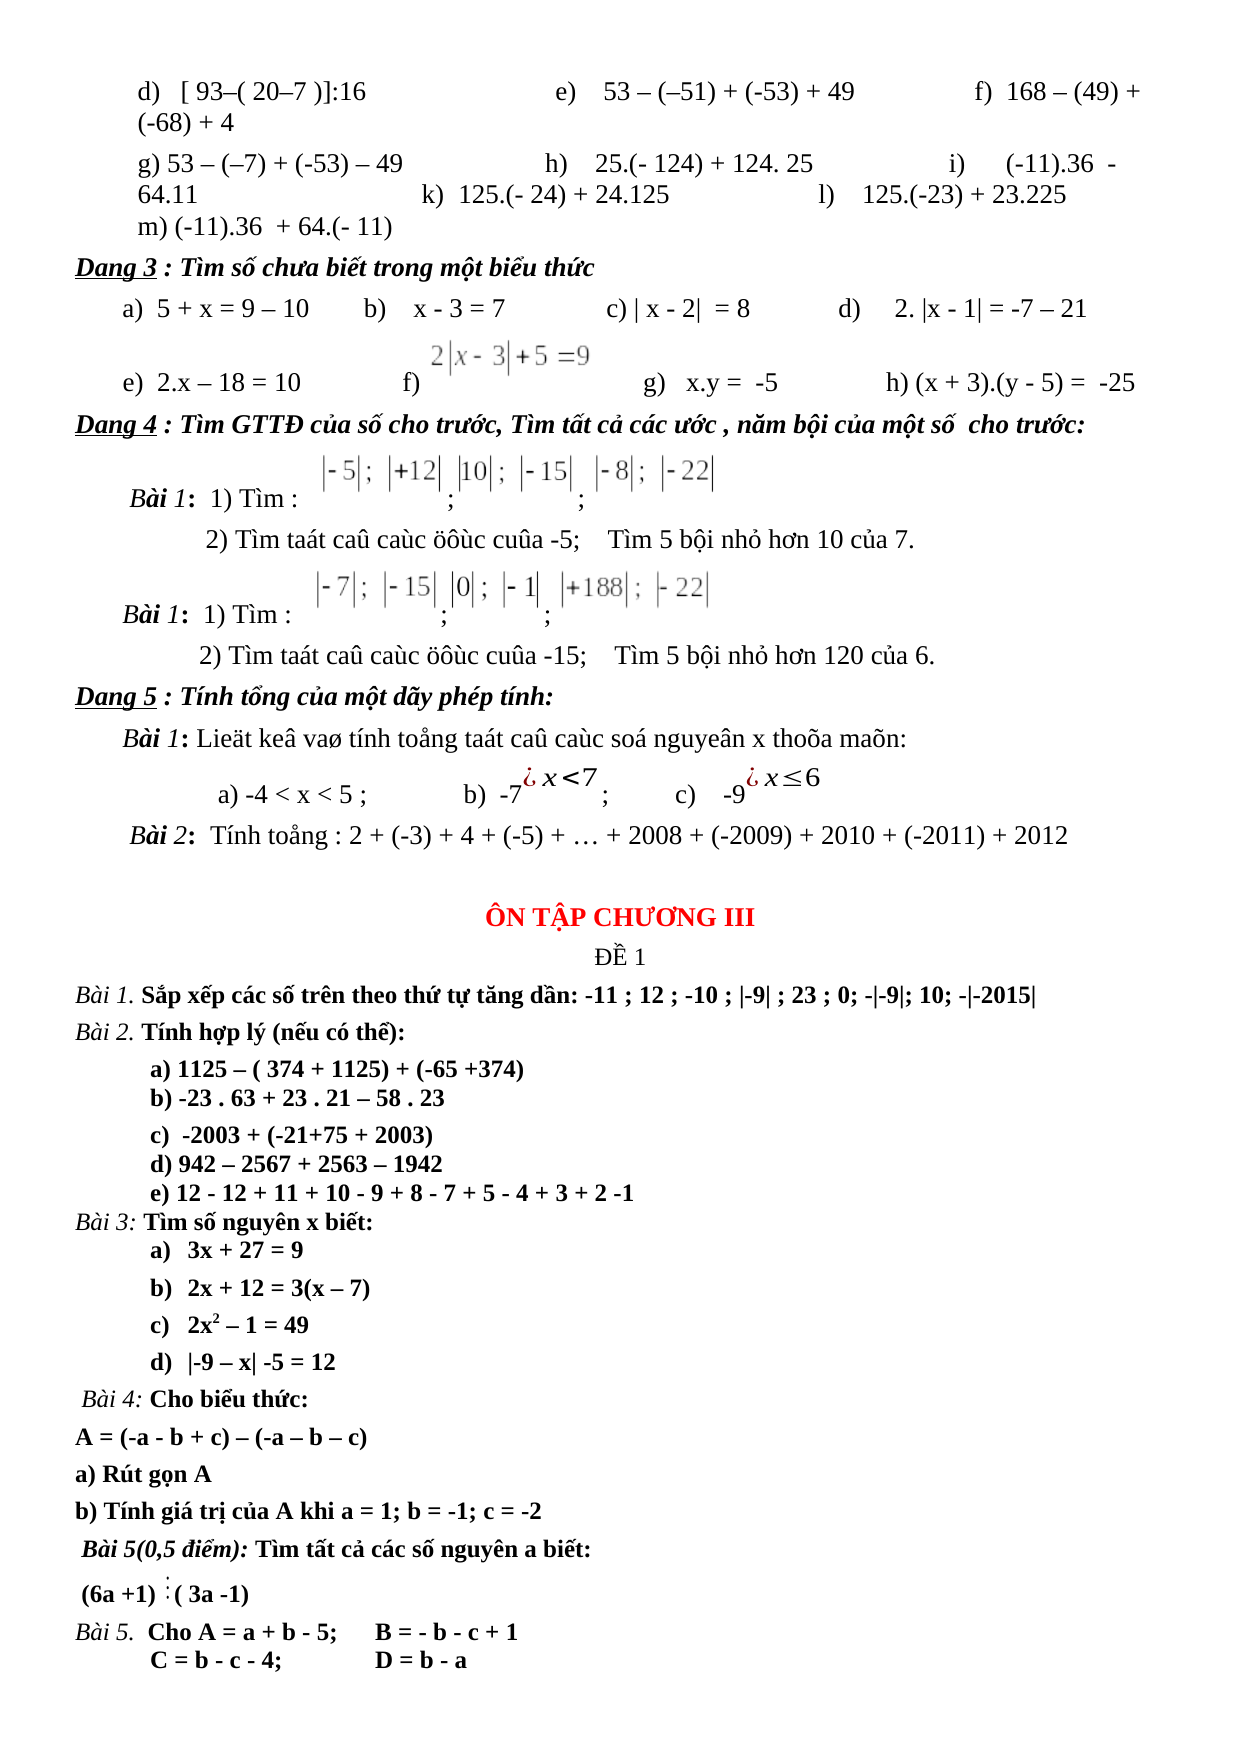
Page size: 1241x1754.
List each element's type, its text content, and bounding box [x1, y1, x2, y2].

list |-9 – x| -5 = 12 [150, 1347, 1165, 1376]
text d) [ 93–( 20–7 )]:16 e) 53 – (–51) + (-53) + 49 f) 168 – (49) + (-68) + 4 [137, 75, 1165, 137]
text b) -23 . 63 + 23 . 21 – 58 . 23 [150, 1083, 1165, 1112]
text Dang 4 : Tìm GTTĐ của số cho trước, Tìm tất cả các ước , năm bội của một số cho trước: [75, 408, 1165, 439]
text 2) Tìm taát caû caùc öôùc cuûa -5; Tìm 5 bội nhỏ hơn 10 của 7. [75, 523, 1165, 555]
text Bài 5. Cho A = a + b - 5; B = - b - c + 1 [75, 1617, 1165, 1646]
text A = (-a - b + c) – (-a – b – c) [75, 1422, 1165, 1451]
text Bài 4: Cho biểu thức: [75, 1384, 1165, 1413]
text a) 1125 – ( 374 + 1125) + (-65 +374) [150, 1054, 1165, 1083]
text e) 2.x – 18 = 10 f) g) x.y = -5 h) (x + 3).(y - 5) = -25 [75, 333, 1165, 398]
text ÔN TẬP CHƯƠNG III [75, 901, 1165, 932]
text Bài 2. Tính hợp lý (nếu có thể): [75, 1017, 1165, 1046]
text Dang 5 : Tính tổng của một dãy phép tính: [75, 681, 1165, 712]
text Dang 3 : Tìm số chưa biết trong một biểu thức [75, 251, 1165, 282]
text Bài 3: Tìm số nguyên x biết: [75, 1207, 1165, 1235]
text (6a +1) ( 3a -1) [75, 1571, 1165, 1608]
text e) 12 - 12 + 11 + 10 - 9 + 8 - 7 + 5 - 4 + 3 + 2 -1 [150, 1178, 1165, 1207]
text Bài 1: 1) Tìm : ;; [75, 565, 1165, 629]
text c) -2003 + (-21+75 + 2003) [150, 1120, 1165, 1149]
text Bài 1: Lieät keâ vaø tính toång taát caû caùc soá nguyeân x thoõa maõn: [75, 722, 1165, 753]
text a) 5 + x = 9 – 10 b) x - 3 = 7 c) | x - 2| = 8 d) 2. |x - 1| = -7 – 21 [75, 292, 1165, 323]
text 2) Tìm taát caû caùc öôùc cuûa -15; Tìm 5 bội nhỏ hơn 120 của 6. [75, 639, 1165, 671]
list 2x2 – 1 = 49 [150, 1310, 1165, 1339]
text Bài 1. Sắp xếp các số trên theo thứ tự tăng dần: -11 ; 12 ; -10 ; |-9| ; 23 ; 0; -|-9|; 10; -|-2015| [75, 980, 1165, 1008]
text a) -4 < x < 5 ; b) -7; c) -9 [75, 763, 1165, 809]
text Bài 2: Tính toång : 2 + (-3) + 4 + (-5) + … + 2008 + (-2009) + 2010 + (-2011) + 2012 [75, 819, 1165, 850]
text Bài 5(0,5 điểm): Tìm tất cả các số nguyên a biết: [75, 1534, 1165, 1562]
text C = b - c - 4; D = b - a [75, 1646, 1165, 1674]
text Bài 1: 1) Tìm : ;; [75, 449, 1165, 513]
list 2x + 12 = 3(x – 7) [150, 1273, 1165, 1301]
text g) 53 – (–7) + (-53) – 49 h) 25.(- 124) + 124. 25 i) (-11).36 - 64.11 k) 125.(- 24) + 24.125 l) 125.(-23) + 23.225 m) (-11).36 + 64.(- 11) [137, 147, 1165, 241]
text d) 942 – 2567 + 2563 – 1942 [150, 1149, 1165, 1178]
text b) Tính giá trị của A khi a = 1; b = -1; c = -2 [75, 1496, 1165, 1525]
text a) Rút gọn A [75, 1459, 1165, 1488]
list 3x + 27 = 9 [150, 1235, 1165, 1264]
text ĐỀ 1 [75, 942, 1165, 971]
